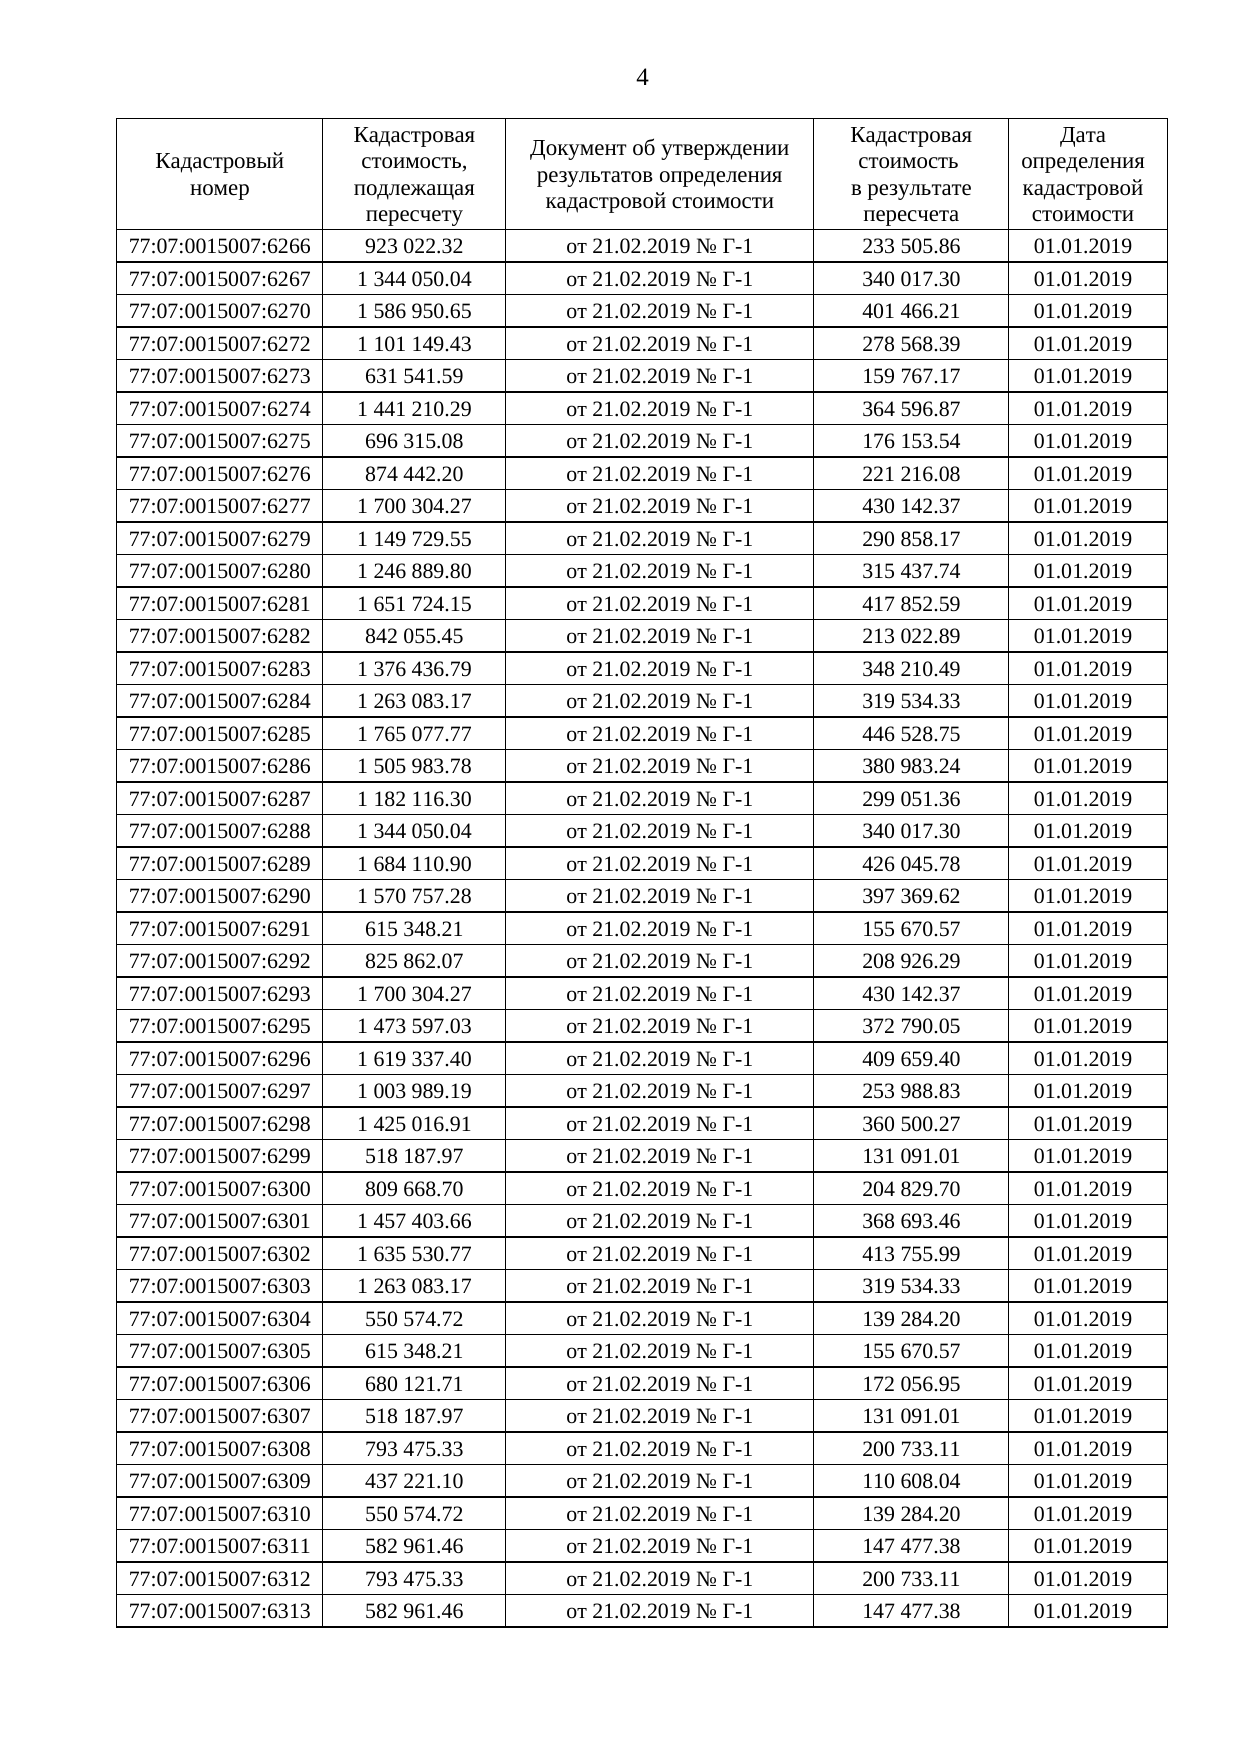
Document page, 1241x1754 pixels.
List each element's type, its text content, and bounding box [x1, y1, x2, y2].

table_cell 01.01.2019 [1009, 588, 1167, 619]
table_cell 01.01.2019 [1009, 1010, 1167, 1041]
table_cell 01.01.2019 [1009, 783, 1167, 814]
table_cell 01.01.2019 [1009, 555, 1167, 586]
table_cell 01.01.2019 [1009, 913, 1167, 944]
table_cell 253 988.83 [814, 1075, 1008, 1106]
table_cell 200 733.11 [814, 1563, 1008, 1594]
table_cell 426 045.78 [814, 848, 1008, 879]
table_cell от 21.02.2019 № Г-1 [506, 1205, 813, 1236]
table_cell 77:07:0015007:6266 [117, 230, 322, 261]
table_cell 159 767.17 [814, 360, 1008, 391]
table_cell 409 659.40 [814, 1043, 1008, 1074]
table_cell 77:07:0015007:6279 [117, 523, 322, 554]
table_cell от 21.02.2019 № Г-1 [506, 913, 813, 944]
table_cell 01.01.2019 [1009, 1205, 1167, 1236]
table_cell от 21.02.2019 № Г-1 [506, 1465, 813, 1496]
table_header Кадастровая стоимость в результате пересчета [814, 119, 1008, 229]
table_cell от 21.02.2019 № Г-1 [506, 945, 813, 976]
table_cell от 21.02.2019 № Г-1 [506, 328, 813, 359]
table_cell 77:07:0015007:6286 [117, 750, 322, 781]
table_cell 582 961.46 [323, 1530, 505, 1561]
table_cell 550 574.72 [323, 1498, 505, 1529]
table_cell 01.01.2019 [1009, 458, 1167, 489]
table_cell 364 596.87 [814, 393, 1008, 424]
table_cell 77:07:0015007:6292 [117, 945, 322, 976]
table_cell 01.01.2019 [1009, 620, 1167, 651]
table_cell 77:07:0015007:6274 [117, 393, 322, 424]
table_cell 696 315.08 [323, 425, 505, 456]
table_cell 1 182 116.30 [323, 783, 505, 814]
table_cell 01.01.2019 [1009, 1173, 1167, 1204]
table_cell от 21.02.2019 № Г-1 [506, 555, 813, 586]
table_cell 01.01.2019 [1009, 328, 1167, 359]
table_cell 430 142.37 [814, 978, 1008, 1009]
table_cell 204 829.70 [814, 1173, 1008, 1204]
table_cell 139 284.20 [814, 1498, 1008, 1529]
table_cell 278 568.39 [814, 328, 1008, 359]
table_cell 77:07:0015007:6307 [117, 1400, 322, 1431]
table_cell 413 755.99 [814, 1238, 1008, 1269]
table_cell 397 369.62 [814, 880, 1008, 911]
table_cell 01.01.2019 [1009, 685, 1167, 716]
table_cell от 21.02.2019 № Г-1 [506, 295, 813, 326]
table_cell 77:07:0015007:6283 [117, 653, 322, 684]
table_cell 77:07:0015007:6281 [117, 588, 322, 619]
table_cell 77:07:0015007:6275 [117, 425, 322, 456]
table_cell 1 473 597.03 [323, 1010, 505, 1041]
table_cell от 21.02.2019 № Г-1 [506, 685, 813, 716]
table_cell 01.01.2019 [1009, 523, 1167, 554]
table_cell от 21.02.2019 № Г-1 [506, 1368, 813, 1399]
table_cell 340 017.30 [814, 263, 1008, 294]
table_cell 446 528.75 [814, 718, 1008, 749]
table_cell 77:07:0015007:6304 [117, 1303, 322, 1334]
table_cell 01.01.2019 [1009, 653, 1167, 684]
table_cell 77:07:0015007:6302 [117, 1238, 322, 1269]
table_cell от 21.02.2019 № Г-1 [506, 458, 813, 489]
table_cell 01.01.2019 [1009, 750, 1167, 781]
table_cell от 21.02.2019 № Г-1 [506, 1530, 813, 1561]
table_cell 77:07:0015007:6299 [117, 1140, 322, 1171]
table_cell от 21.02.2019 № Г-1 [506, 750, 813, 781]
table_cell 793 475.33 [323, 1563, 505, 1594]
table_cell 1 570 757.28 [323, 880, 505, 911]
table_cell от 21.02.2019 № Г-1 [506, 1173, 813, 1204]
table_cell 77:07:0015007:6306 [117, 1368, 322, 1399]
table_cell от 21.02.2019 № Г-1 [506, 848, 813, 879]
table_cell от 21.02.2019 № Г-1 [506, 1433, 813, 1464]
table_cell 01.01.2019 [1009, 1140, 1167, 1171]
table_cell 77:07:0015007:6270 [117, 295, 322, 326]
table_cell 518 187.97 [323, 1400, 505, 1431]
table_cell 874 442.20 [323, 458, 505, 489]
table_cell 290 858.17 [814, 523, 1008, 554]
table_cell 01.01.2019 [1009, 1368, 1167, 1399]
table_cell 1 344 050.04 [323, 815, 505, 846]
table_cell от 21.02.2019 № Г-1 [506, 1140, 813, 1171]
table_cell 01.01.2019 [1009, 1433, 1167, 1464]
table_cell 582 961.46 [323, 1595, 505, 1626]
table_cell 315 437.74 [814, 555, 1008, 586]
table_cell 77:07:0015007:6282 [117, 620, 322, 651]
table_cell 77:07:0015007:6293 [117, 978, 322, 1009]
table_cell 1 441 210.29 [323, 393, 505, 424]
table_cell 01.01.2019 [1009, 815, 1167, 846]
table_cell 01.01.2019 [1009, 393, 1167, 424]
table_cell от 21.02.2019 № Г-1 [506, 718, 813, 749]
table_cell 200 733.11 [814, 1433, 1008, 1464]
table_header Кадастровая стоимость, подлежащая пересчету [323, 119, 505, 229]
table_cell от 21.02.2019 № Г-1 [506, 393, 813, 424]
table_cell 77:07:0015007:6287 [117, 783, 322, 814]
table_cell 1 651 724.15 [323, 588, 505, 619]
table_cell от 21.02.2019 № Г-1 [506, 1335, 813, 1366]
table_cell 380 983.24 [814, 750, 1008, 781]
table_cell 77:07:0015007:6310 [117, 1498, 322, 1529]
table_cell 139 284.20 [814, 1303, 1008, 1334]
table_cell 01.01.2019 [1009, 490, 1167, 521]
table_cell 01.01.2019 [1009, 718, 1167, 749]
table_cell 01.01.2019 [1009, 1043, 1167, 1074]
table_cell 77:07:0015007:6272 [117, 328, 322, 359]
table_cell 77:07:0015007:6298 [117, 1108, 322, 1139]
table_cell от 21.02.2019 № Г-1 [506, 620, 813, 651]
table_cell 77:07:0015007:6277 [117, 490, 322, 521]
table_cell от 21.02.2019 № Г-1 [506, 360, 813, 391]
table_cell 1 263 083.17 [323, 1270, 505, 1301]
table_cell 01.01.2019 [1009, 880, 1167, 911]
table_cell 155 670.57 [814, 913, 1008, 944]
table_cell 77:07:0015007:6288 [117, 815, 322, 846]
table_cell 1 586 950.65 [323, 295, 505, 326]
table_cell от 21.02.2019 № Г-1 [506, 1010, 813, 1041]
table_cell 417 852.59 [814, 588, 1008, 619]
table_cell 77:07:0015007:6284 [117, 685, 322, 716]
table_cell 01.01.2019 [1009, 230, 1167, 261]
table_cell 360 500.27 [814, 1108, 1008, 1139]
table_cell 1 425 016.91 [323, 1108, 505, 1139]
table_cell 1 263 083.17 [323, 685, 505, 716]
table_cell 01.01.2019 [1009, 295, 1167, 326]
table_cell от 21.02.2019 № Г-1 [506, 783, 813, 814]
table_cell 401 466.21 [814, 295, 1008, 326]
table_cell 131 091.01 [814, 1400, 1008, 1431]
table_cell 1 457 403.66 [323, 1205, 505, 1236]
table_cell 77:07:0015007:6308 [117, 1433, 322, 1464]
table_cell 631 541.59 [323, 360, 505, 391]
table_cell 01.01.2019 [1009, 1108, 1167, 1139]
table_cell 213 022.89 [814, 620, 1008, 651]
table_cell 01.01.2019 [1009, 263, 1167, 294]
table_cell 430 142.37 [814, 490, 1008, 521]
table_cell 842 055.45 [323, 620, 505, 651]
table_cell 1 700 304.27 [323, 978, 505, 1009]
table_cell от 21.02.2019 № Г-1 [506, 1270, 813, 1301]
table_cell 340 017.30 [814, 815, 1008, 846]
table_cell 77:07:0015007:6295 [117, 1010, 322, 1041]
table_cell 77:07:0015007:6289 [117, 848, 322, 879]
table_cell от 21.02.2019 № Г-1 [506, 425, 813, 456]
table_cell от 21.02.2019 № Г-1 [506, 815, 813, 846]
table_cell 01.01.2019 [1009, 1563, 1167, 1594]
table_cell от 21.02.2019 № Г-1 [506, 588, 813, 619]
table_cell от 21.02.2019 № Г-1 [506, 1303, 813, 1334]
table_cell 1 635 530.77 [323, 1238, 505, 1269]
table_cell от 21.02.2019 № Г-1 [506, 1075, 813, 1106]
table_cell от 21.02.2019 № Г-1 [506, 490, 813, 521]
table_cell 793 475.33 [323, 1433, 505, 1464]
table_cell 923 022.32 [323, 230, 505, 261]
table_cell 1 376 436.79 [323, 653, 505, 684]
table_cell 77:07:0015007:6280 [117, 555, 322, 586]
table_cell 131 091.01 [814, 1140, 1008, 1171]
table_cell 1 505 983.78 [323, 750, 505, 781]
table_cell от 21.02.2019 № Г-1 [506, 1498, 813, 1529]
table_cell 01.01.2019 [1009, 1498, 1167, 1529]
table_cell 615 348.21 [323, 1335, 505, 1366]
table_cell 77:07:0015007:6305 [117, 1335, 322, 1366]
table_cell от 21.02.2019 № Г-1 [506, 1108, 813, 1139]
table_cell 155 670.57 [814, 1335, 1008, 1366]
table_cell 77:07:0015007:6290 [117, 880, 322, 911]
table_cell 147 477.38 [814, 1530, 1008, 1561]
table_cell 1 101 149.43 [323, 328, 505, 359]
table_cell 319 534.33 [814, 1270, 1008, 1301]
table_cell 368 693.46 [814, 1205, 1008, 1236]
table_cell 348 210.49 [814, 653, 1008, 684]
table_cell от 21.02.2019 № Г-1 [506, 263, 813, 294]
table_cell 208 926.29 [814, 945, 1008, 976]
table_header Документ об утверждении результатов определения кадастровой стоимости [506, 119, 813, 229]
table_cell 809 668.70 [323, 1173, 505, 1204]
table_cell от 21.02.2019 № Г-1 [506, 978, 813, 1009]
table_cell 221 216.08 [814, 458, 1008, 489]
table_cell от 21.02.2019 № Г-1 [506, 1563, 813, 1594]
table_cell 77:07:0015007:6313 [117, 1595, 322, 1626]
table_cell 01.01.2019 [1009, 1335, 1167, 1366]
table_cell 77:07:0015007:6300 [117, 1173, 322, 1204]
table_cell 1 700 304.27 [323, 490, 505, 521]
table_cell 77:07:0015007:6276 [117, 458, 322, 489]
table_cell 77:07:0015007:6291 [117, 913, 322, 944]
table_cell 372 790.05 [814, 1010, 1008, 1041]
table_cell от 21.02.2019 № Г-1 [506, 880, 813, 911]
table_cell 1 619 337.40 [323, 1043, 505, 1074]
table_cell 01.01.2019 [1009, 425, 1167, 456]
table_cell от 21.02.2019 № Г-1 [506, 1043, 813, 1074]
table_cell 01.01.2019 [1009, 1238, 1167, 1269]
table_cell 77:07:0015007:6301 [117, 1205, 322, 1236]
table_cell 01.01.2019 [1009, 978, 1167, 1009]
table_cell 176 153.54 [814, 425, 1008, 456]
table_cell 77:07:0015007:6273 [117, 360, 322, 391]
table_cell 77:07:0015007:6267 [117, 263, 322, 294]
table_cell 01.01.2019 [1009, 1270, 1167, 1301]
table_cell 110 608.04 [814, 1465, 1008, 1496]
table_cell 01.01.2019 [1009, 1400, 1167, 1431]
table_cell 437 221.10 [323, 1465, 505, 1496]
table_cell 01.01.2019 [1009, 945, 1167, 976]
table_cell 550 574.72 [323, 1303, 505, 1334]
table_cell от 21.02.2019 № Г-1 [506, 230, 813, 261]
table_cell 01.01.2019 [1009, 1595, 1167, 1626]
table_cell 77:07:0015007:6285 [117, 718, 322, 749]
table_cell 1 246 889.80 [323, 555, 505, 586]
table_header Кадастровый номер [117, 119, 322, 229]
table_cell от 21.02.2019 № Г-1 [506, 1400, 813, 1431]
table_cell 01.01.2019 [1009, 1530, 1167, 1561]
table_cell 1 149 729.55 [323, 523, 505, 554]
table_cell 1 684 110.90 [323, 848, 505, 879]
table_cell 172 056.95 [814, 1368, 1008, 1399]
table_cell 233 505.86 [814, 230, 1008, 261]
table_cell 825 862.07 [323, 945, 505, 976]
table_cell 01.01.2019 [1009, 1465, 1167, 1496]
table_cell 680 121.71 [323, 1368, 505, 1399]
table_cell 1 003 989.19 [323, 1075, 505, 1106]
table_cell 518 187.97 [323, 1140, 505, 1171]
table_header Дата определения кадастровой стоимости [1009, 119, 1167, 229]
table_cell от 21.02.2019 № Г-1 [506, 653, 813, 684]
table_cell 77:07:0015007:6311 [117, 1530, 322, 1561]
table_cell 1 344 050.04 [323, 263, 505, 294]
table_cell от 21.02.2019 № Г-1 [506, 523, 813, 554]
table_cell 01.01.2019 [1009, 848, 1167, 879]
table_cell 615 348.21 [323, 913, 505, 944]
table_cell 1 765 077.77 [323, 718, 505, 749]
table_cell 77:07:0015007:6297 [117, 1075, 322, 1106]
table_cell 77:07:0015007:6303 [117, 1270, 322, 1301]
table_cell 147 477.38 [814, 1595, 1008, 1626]
table_cell 319 534.33 [814, 685, 1008, 716]
table_cell 01.01.2019 [1009, 360, 1167, 391]
table_cell 01.01.2019 [1009, 1075, 1167, 1106]
table_cell от 21.02.2019 № Г-1 [506, 1595, 813, 1626]
table_cell 299 051.36 [814, 783, 1008, 814]
table_cell 01.01.2019 [1009, 1303, 1167, 1334]
table_cell 77:07:0015007:6296 [117, 1043, 322, 1074]
table_cell от 21.02.2019 № Г-1 [506, 1238, 813, 1269]
table_cell 77:07:0015007:6309 [117, 1465, 322, 1496]
table_cell 77:07:0015007:6312 [117, 1563, 322, 1594]
